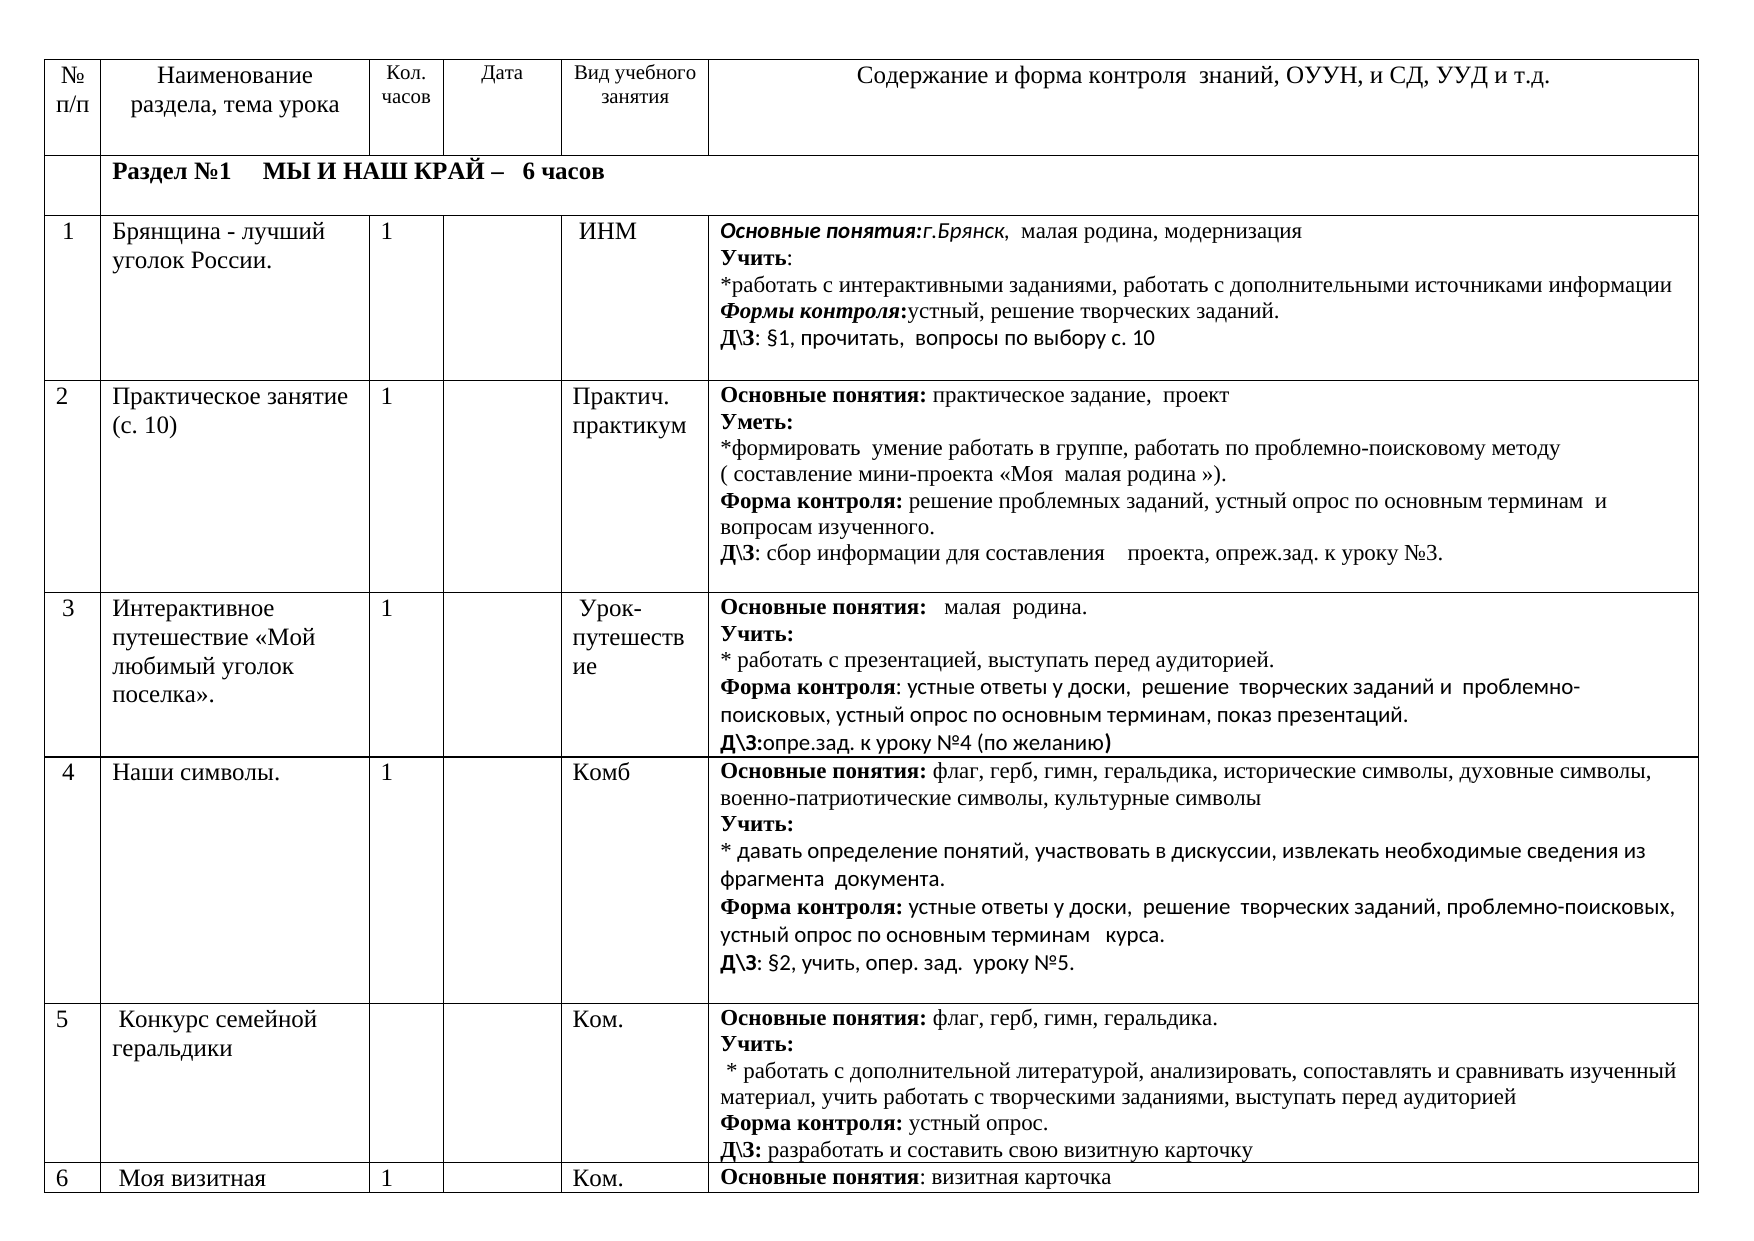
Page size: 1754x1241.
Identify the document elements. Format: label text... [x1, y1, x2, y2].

table_cell [444, 1004, 561, 1162]
table_cell 1 [370, 758, 443, 1003]
table_cell 5 [45, 1004, 100, 1162]
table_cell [101, 1163, 369, 1192]
table_cell 1 [45, 216, 100, 380]
table_header Вид учебного занятия [562, 60, 708, 155]
table_header Содержание и форма контроля знаний, ОУУН, и СД, УУД и т.д. [709, 60, 1698, 155]
table_cell Комб [562, 758, 708, 1003]
table_cell [45, 156, 100, 215]
table_cell Интерактивное путешествие «Мой любимый уголок поселка». [101, 593, 369, 756]
table_cell Практическое занятие (с. 10) [101, 381, 369, 592]
table_cell 1 [370, 593, 443, 756]
table_header Дата [444, 60, 561, 155]
table_cell [444, 1163, 561, 1192]
table_cell Ком. [562, 1004, 708, 1162]
table_cell [444, 593, 561, 756]
table_cell Раздел №1 МЫ И НАШ КРАЙ – 6 часов [101, 156, 1698, 215]
table_cell Основные понятия: флаг, герб, гимн, геральдика. Учить: * работать с дополнительной литературой, анализировать, сопоставлять и сравнивать изученный материал, учить работать с творческими заданиями, выступать перед аудиторией Форма контроля: устный опрос. Д\З: разработать и составить свою визитную карточку [709, 1004, 1698, 1162]
table_cell [444, 381, 561, 592]
table_cell Основные понятия: практическое задание, проект Уметь: *формировать умение работать в группе, работать по проблемно-поисковому методу ( составление мини-проекта «Моя малая родина »). Форма контроля: решение проблемных заданий, устный опрос по основным терминам и вопросам изученного. Д\З: сбор информации для составления проекта, опреж.зад. к уроку №3. [709, 381, 1698, 592]
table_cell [709, 1163, 1698, 1192]
table_cell Основные понятия: малая родина. Учить: * работать с презентацией, выступать перед аудиторией. Форма контроля: устные ответы у доски, решение творческих заданий и проблемно-поисковых, устный опрос по основным терминам, показ презентаций. Д\З:опре.зад. к уроку №4 (по желанию) [709, 593, 1698, 756]
table_cell Ком. [562, 1163, 708, 1192]
table_header Кол. часов [370, 60, 443, 155]
table_header № п/п [45, 60, 100, 155]
table_cell Практич. практикум [562, 381, 708, 592]
table_cell [444, 758, 561, 1003]
table_cell 3 [45, 593, 100, 756]
table_cell Брянщина - лучший уголок России. [101, 216, 369, 380]
table_header Наименование раздела, тема урока [101, 60, 369, 155]
table_cell 1 [370, 216, 443, 380]
table_cell 2 [45, 381, 100, 592]
table_cell Урок-путешествие [562, 593, 708, 756]
table_cell Основные понятия: флаг, герб, гимн, геральдика, исторические символы, духовные символы, военно-патриотические символы, культурные символы Учить: * давать определение понятий, участвовать в дискуссии, извлекать необходимые сведения из фрагмента документа. Форма контроля: устные ответы у доски, решение творческих заданий, проблемно-поисковых, устный опрос по основным терминам курса. Д\З: §2, учить, опер. зад. уроку №5. [709, 758, 1698, 1003]
table_cell ИНМ [562, 216, 708, 380]
table_cell Наши символы. [101, 758, 369, 1003]
table_cell Конкурс семейной геральдики [101, 1004, 369, 1162]
table_cell 4 [45, 758, 100, 1003]
table_cell [370, 1004, 443, 1162]
table_cell Основные понятия:г.Брянск, малая родина, модернизация Учить: *работать с интерактивными заданиями, работать с дополнительными источниками информации Формы контроля:устный, решение творческих заданий. Д\З: §1, прочитать, вопросы по выбору с. 10 [709, 216, 1698, 380]
table_cell 1 [370, 381, 443, 592]
table_cell 1 [370, 1163, 443, 1192]
table_cell 6 [45, 1163, 100, 1192]
table_cell [444, 216, 561, 380]
